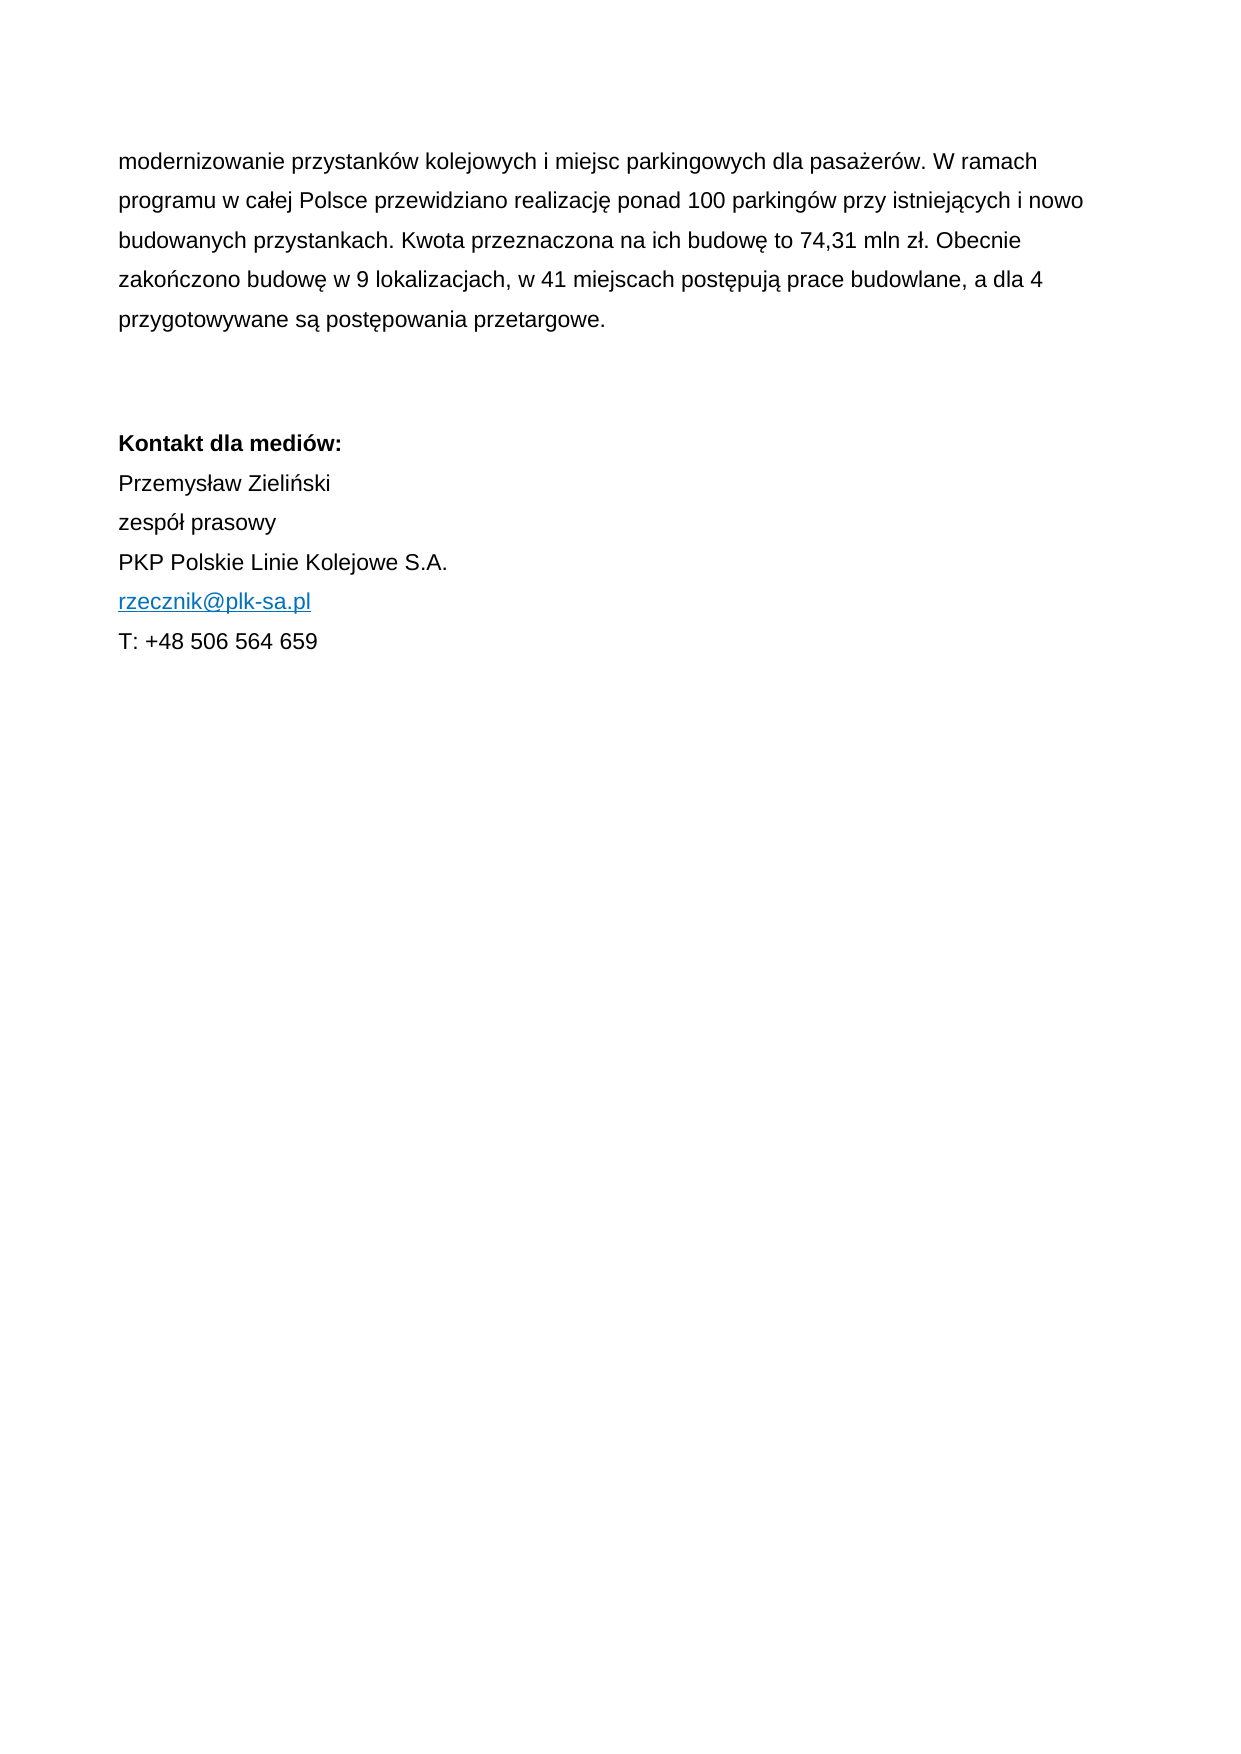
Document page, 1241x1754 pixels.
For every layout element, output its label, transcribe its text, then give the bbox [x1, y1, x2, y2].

text Kontakt dla mediów: [118, 430, 1122, 457]
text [118, 148, 1122, 332]
text Przemysław Zieliński zespół prasowy PKP Polskie Linie Kolejowe S.A. rzecznik@plk-sa.pl T: +48 506 564 659 [118, 470, 1122, 654]
